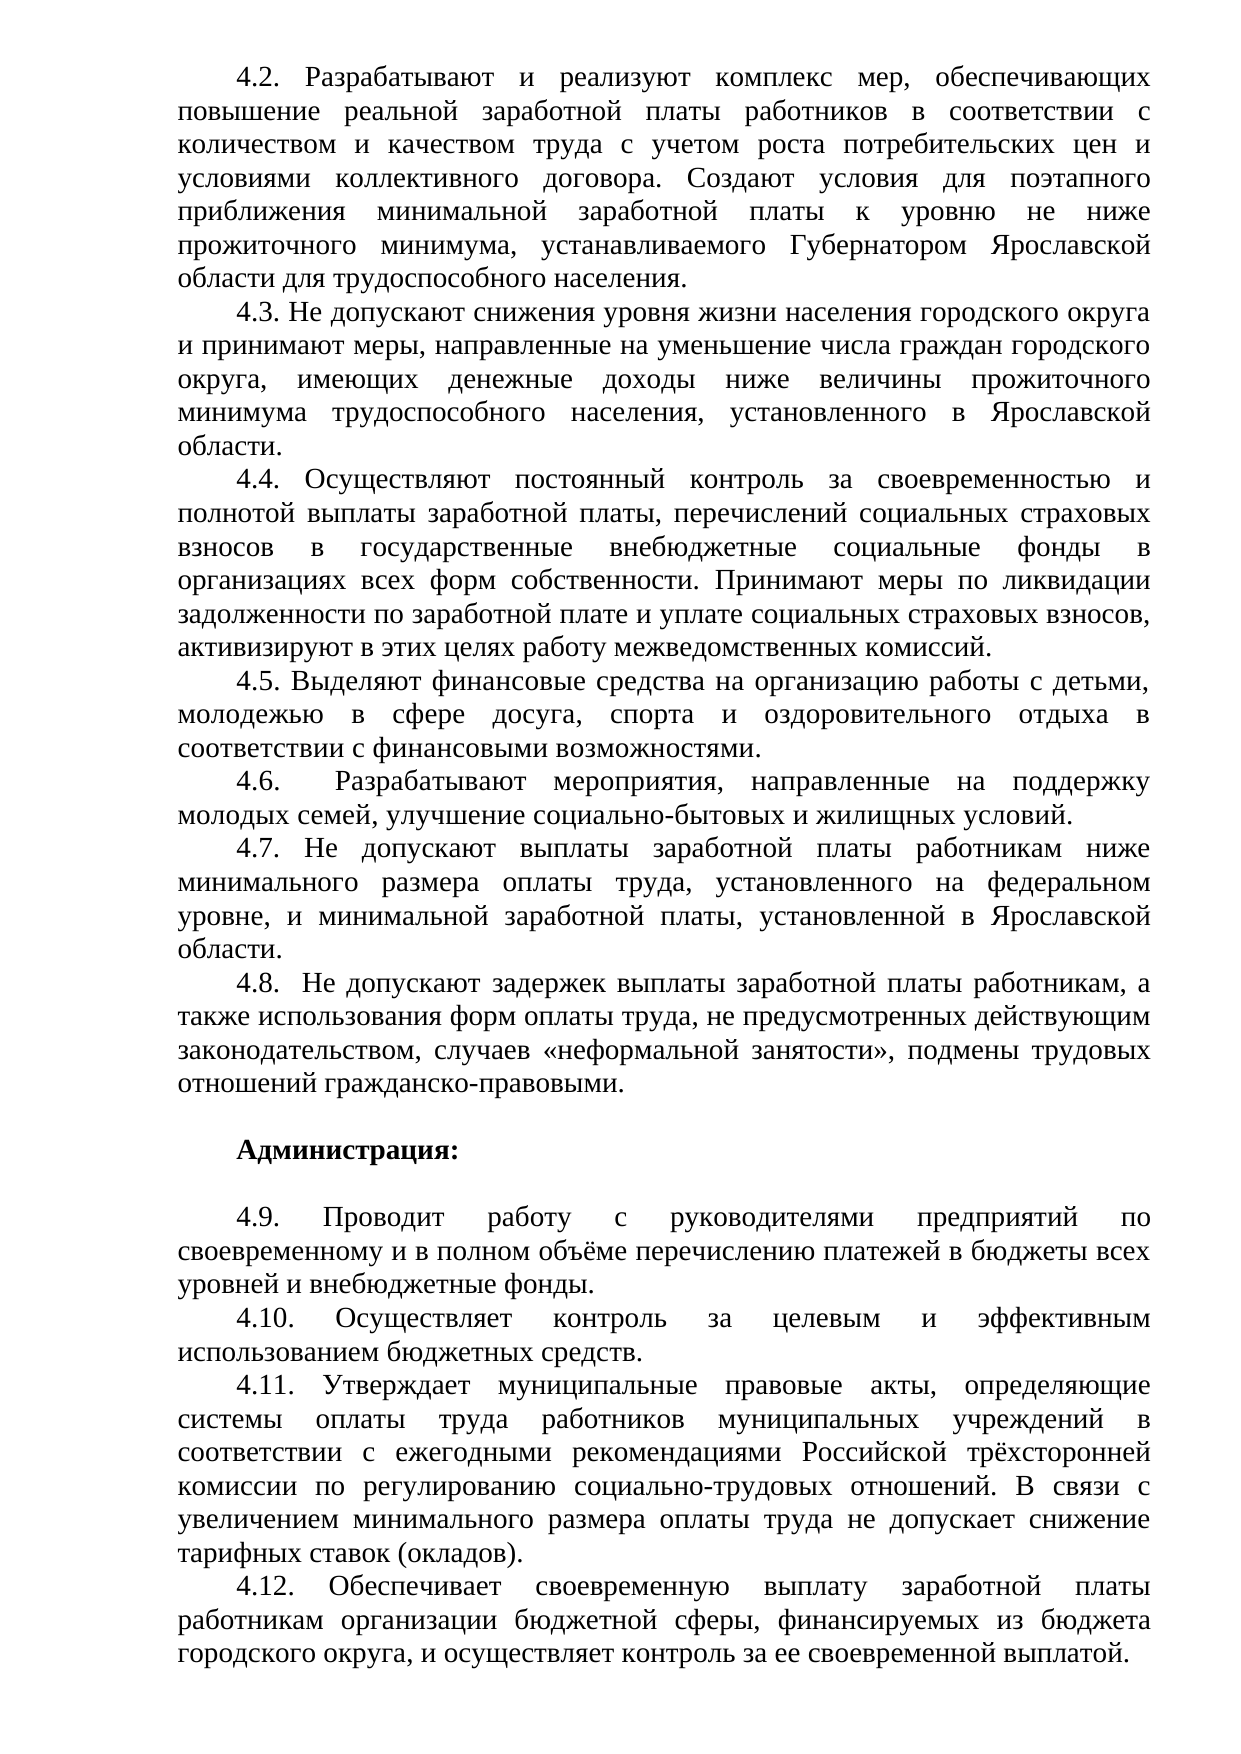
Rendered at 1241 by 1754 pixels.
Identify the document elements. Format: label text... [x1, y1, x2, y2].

text 4.2. Разрабатывают и реализуют комплекс мер, обеспечивающих повышение реальной заработной платы работников в соответствии с количеством и качеством труда с учетом роста потребительских цен и условиями коллективного договора. Создают условия для поэтапного приближения минимальной заработной платы к уровню не ниже прожиточного минимума, устанавливаемого Губернатором Ярославской области для трудоспособного населения. [177, 59, 1152, 294]
text 4.10. Осуществляет контроль за целевым и эффективным использованием бюджетных средств. [177, 1300, 1152, 1367]
text 4.11. Утверждает муниципальные правовые акты, определяющие системы оплаты труда работников муниципальных учреждений в соответствии с ежегодными рекомендациями Российской трёхсторонней комиссии по регулированию социально-трудовых отношений. В связи с увеличением минимального размера оплаты труда не допускает снижение тарифных ставок (окладов). [177, 1367, 1152, 1568]
text 4.7. Не допускают выплаты заработной платы работникам ниже минимального размера оплаты труда, установленного на федеральном уровне, и минимальной заработной платы, установленной в Ярославской области. [177, 831, 1152, 965]
text 4.9. Проводит работу с руководителями предприятий по своевременному и в полном объёме перечислению платежей в бюджеты всех уровней и внебюджетные фонды. [177, 1199, 1152, 1300]
text Администрация: [177, 1132, 1152, 1166]
text 4.6. Разрабатывают мероприятия, направленные на поддержку молодых семей, улучшение социально-бытовых и жилищных условий. [177, 763, 1152, 831]
text 4.5. Выделяют финансовые средства на организацию работы с детьми, молодежью в сфере досуга, спорта и оздоровительного отдыха в соответствии с финансовыми возможностями. [177, 663, 1152, 763]
text 4.3. Не допускают снижения уровня жизни населения городского округа и принимают меры, направленные на уменьшение числа граждан городского округа, имеющих денежные доходы ниже величины прожиточного минимума трудоспособного населения, установленного в Ярославской области. [177, 294, 1152, 462]
text 4.4. Осуществляют постоянный контроль за своевременностью и полнотой выплаты заработной платы, перечислений социальных страховых взносов в государственные внебюджетные социальные фонды в организациях всех форм собственности. Принимают меры по ликвидации задолженности по заработной плате и уплате социальных страховых взносов, активизируют в этих целях работу межведомственных комиссий. [177, 462, 1152, 663]
text 4.8. Не допускают задержек выплаты заработной платы работникам, а также использования форм оплаты труда, не предусмотренных действующим законодательством, случаев «неформальной занятости», подмены трудовых отношений гражданско-правовыми. [177, 965, 1152, 1099]
text 4.12. Обеспечивает своевременную выплату заработной платы работникам организации бюджетной сферы, финансируемых из бюджета городского округа, и осуществляет контроль за ее своевременной выплатой. [177, 1568, 1152, 1669]
